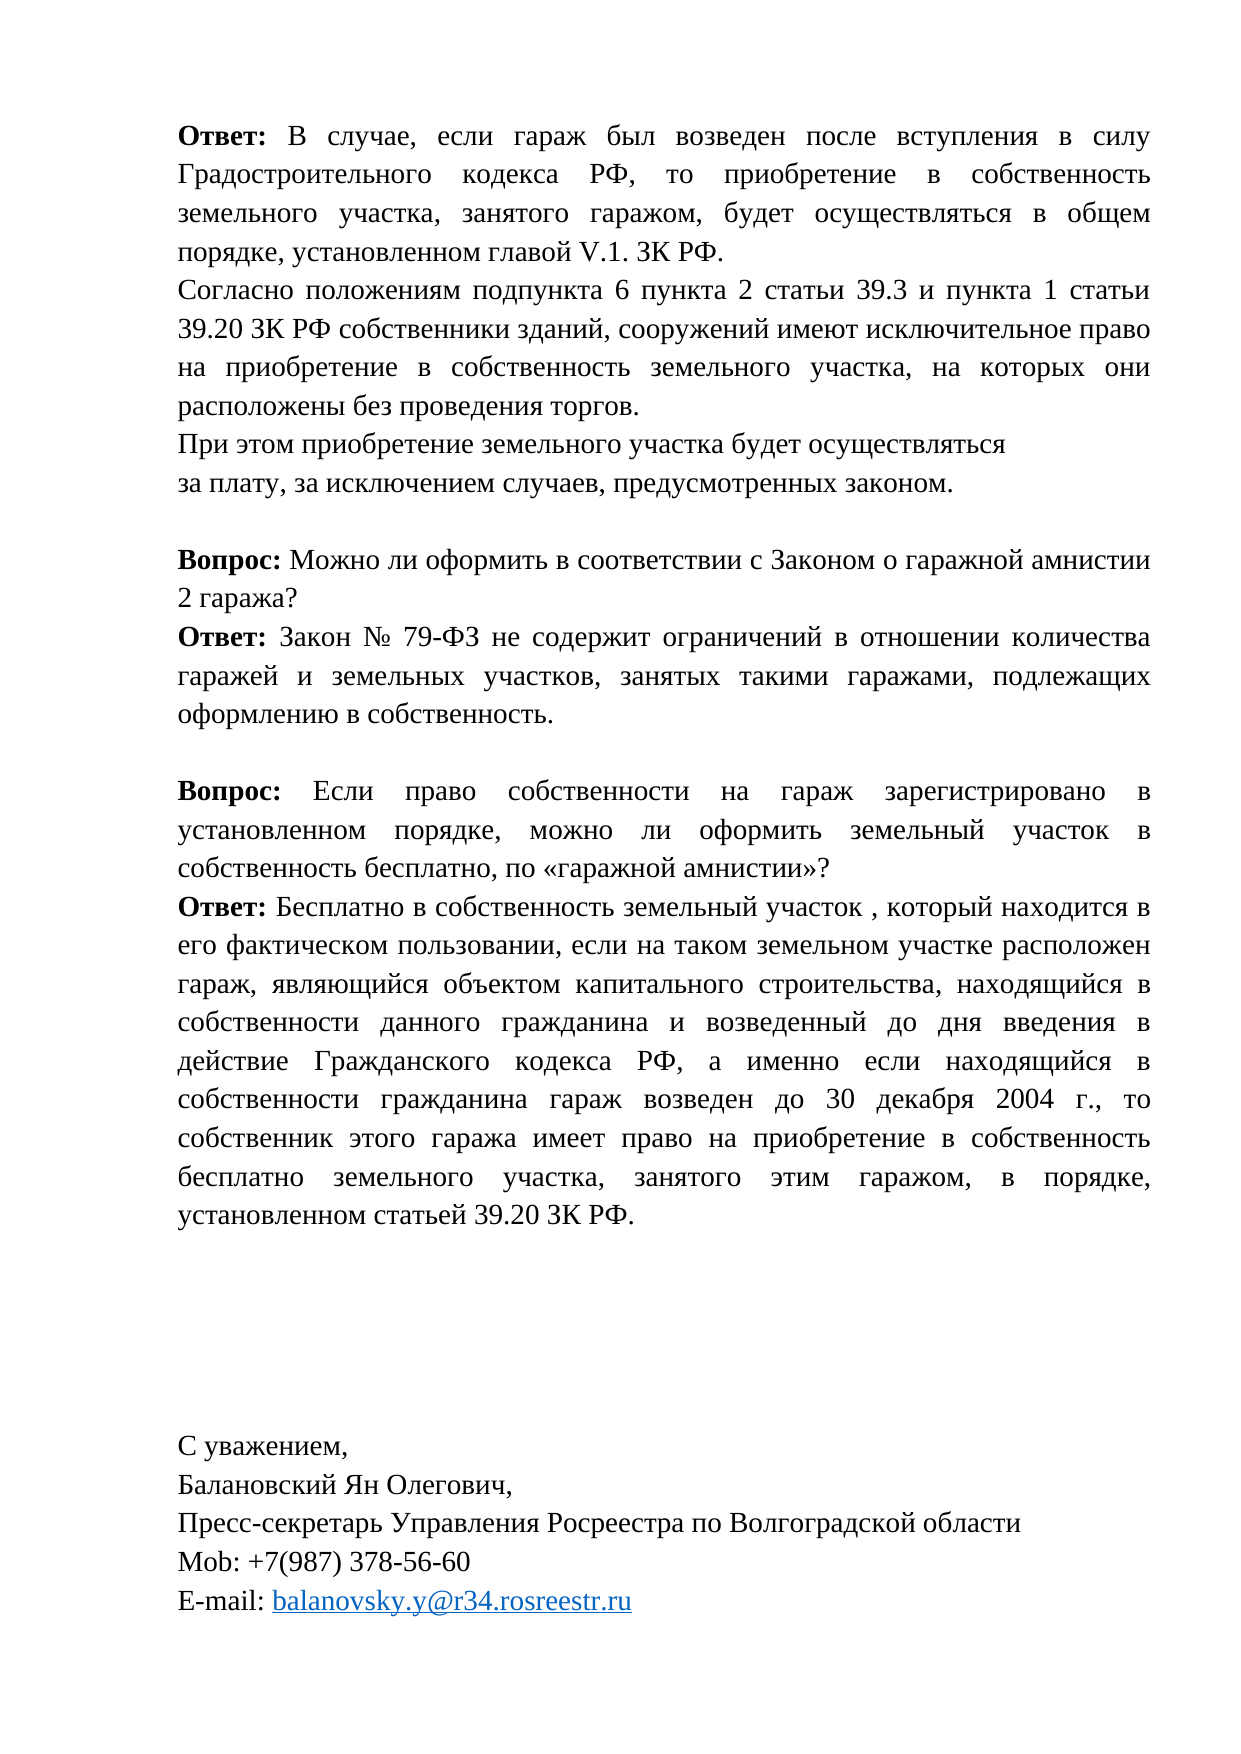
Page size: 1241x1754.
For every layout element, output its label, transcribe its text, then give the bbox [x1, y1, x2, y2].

text Пресс-секретарь Управления Росреестра по Волгоградской области [177, 1506, 1152, 1539]
text Mob: +7(987) 378-56-60 [177, 1544, 1152, 1578]
text Вопрос: Если право собственности на гараж зарегистрировано в установленном порядке, можно ли оформить земельный участок в собственность бесплатно, по «гаражной амнистии»? [177, 773, 1152, 884]
text Согласно положениям подпункта 6 пункта 2 статьи 39.3 и пункта 1 статьи 39.20 ЗК РФ собственники зданий, сооружений имеют исключительное право на приобретение в собственность земельного участка, на которых они расположены без проведения торгов. [177, 272, 1152, 421]
text Ответ: В случае, если гараж был возведен после вступления в силу Градостроительного кодекса РФ, то приобретение в собственность земельного участка, занятого гаражом, будет осуществляться в общем порядке, установленном главой V.1. ЗК РФ. [177, 118, 1152, 267]
text за плату, за исключением случаев, предусмотренных законом. [177, 465, 1152, 498]
text E-mail: balanovsky.y@r34.rosreestr.ru [177, 1583, 1152, 1616]
text При этом приобретение земельного участка будет осуществляться [177, 426, 1152, 460]
text Вопрос: Можно ли оформить в соответствии с Законом о гаражной амнистии 2 гаража? [177, 542, 1152, 614]
text Ответ: Бесплатно в собственность земельный участок , который находится в его фактическом пользовании, если на таком земельном участке расположен гараж, являющийся объектом капитального строительства, находящийся в собственности данного гражданина и возведенный до дня введения в действие Гражданского кодекса РФ, а именно если находящийся в собственности гражданина гараж возведен до 30 декабря 2004 г., то собственник этого гаража имеет право на приобретение в собственность бесплатно земельного участка, занятого этим гаражом, в порядке, установленном статьей 39.20 ЗК РФ. [177, 889, 1152, 1231]
text С уважением, [177, 1428, 1152, 1462]
text Ответ: Закон № 79-ФЗ не содержит ограничений в отношении количества гаражей и земельных участков, занятых такими гаражами, подлежащих оформлению в собственность. [177, 619, 1152, 730]
text Балановский Ян Олегович, [177, 1467, 1152, 1501]
